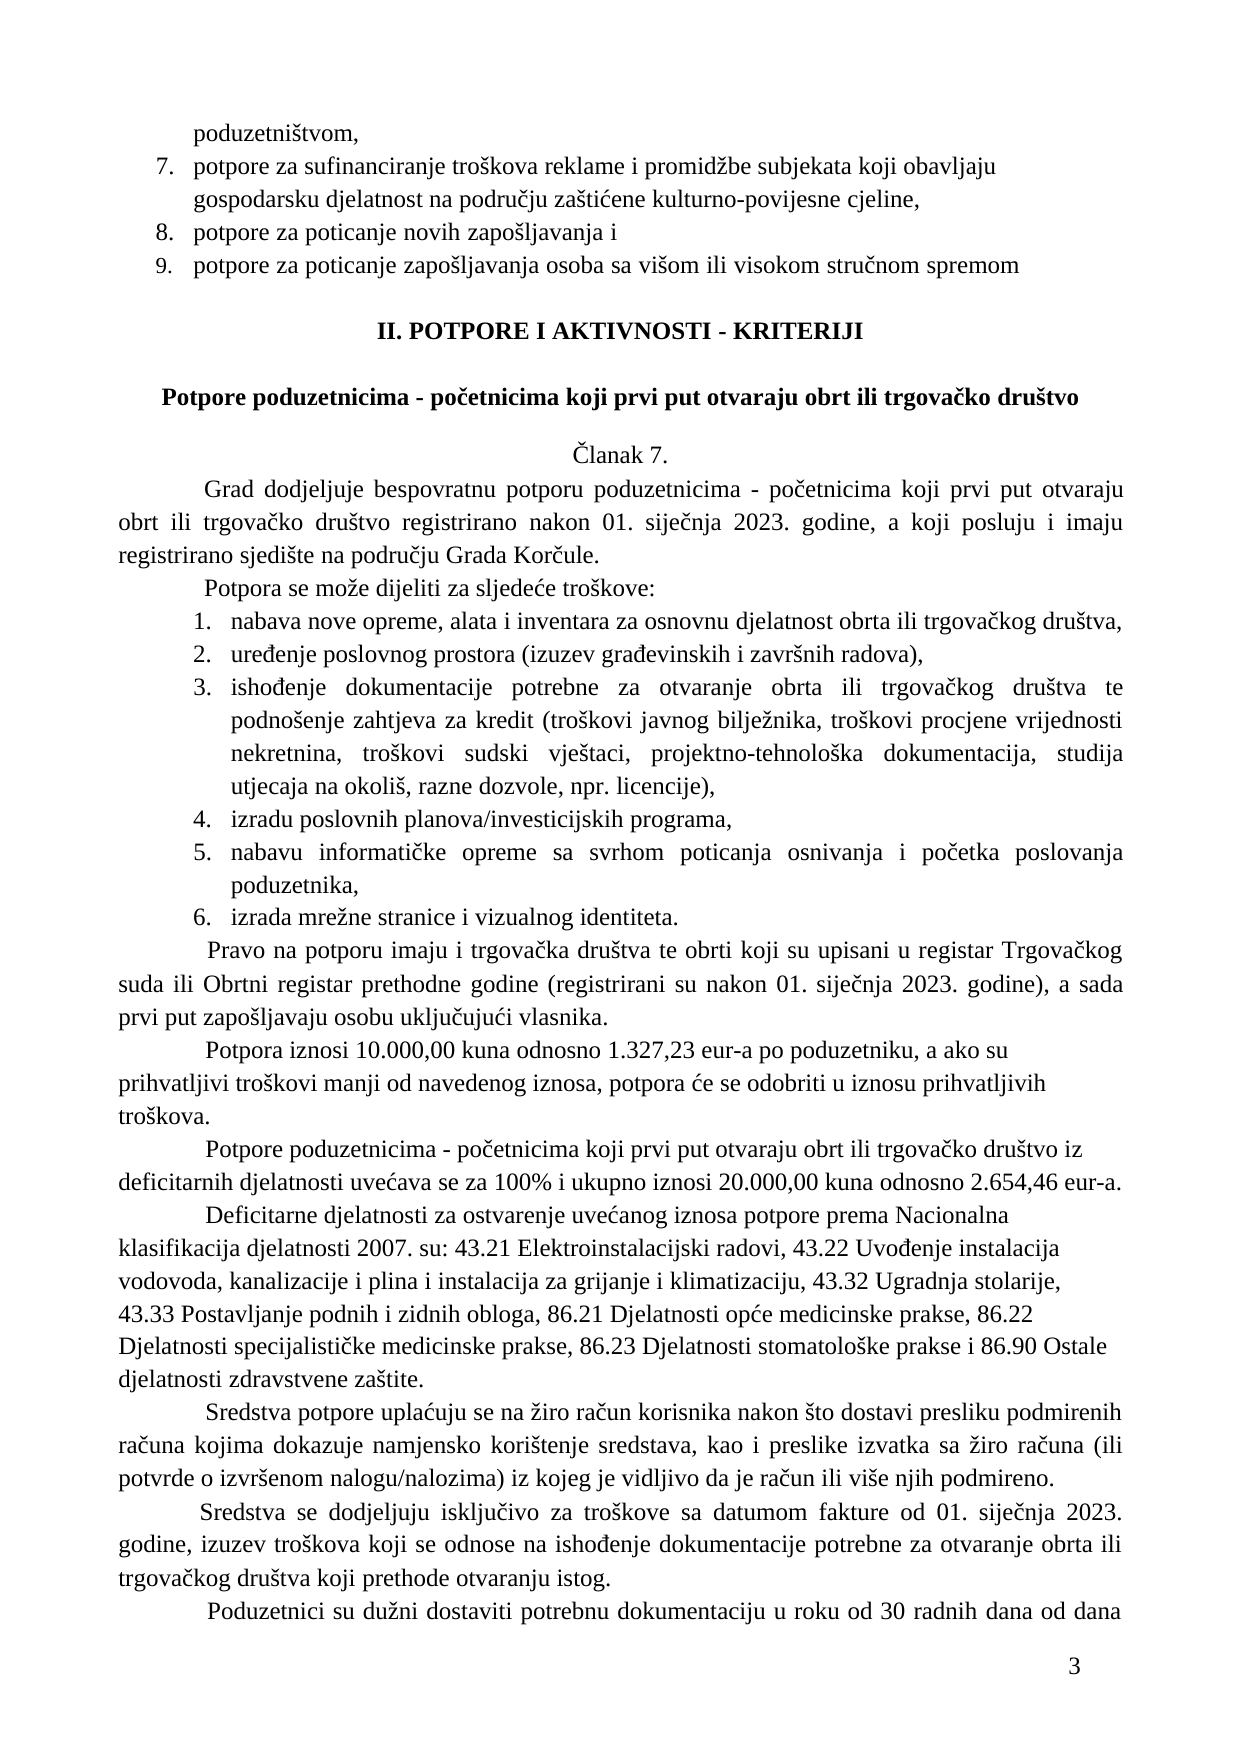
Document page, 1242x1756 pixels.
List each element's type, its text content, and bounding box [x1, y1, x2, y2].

text Deficitarne djelatnosti za ostvarenje uvećanog iznosa potpore prema Nacionalna klasifikacija djelatnosti 2007. su: 43.21 Elektroinstalacijski radovi, 43.22 Uvođenje instalacija vodovoda, kanalizacije i plina i instalacija za grijanje i klimatizaciju, 43.32 Ugradnja stolarije, [118, 1200, 1062, 1295]
text Potpora iznosi 10.000,00 kuna odnosno 1.327,23 eur-a po poduzetniku, a ako su prihvatljivi troškovi manji od navedenog iznosa, potpora će se odobriti u iznosu prihvatljivih troškova. [118, 1035, 1048, 1129]
text 43.33 Postavljanje podnih i zidnih obloga, 86.21 Djelatnosti opće medicinske prakse, 86.22 [118, 1299, 1135, 1328]
text Potpore poduzetnicima - početnicima koji prvi put otvaraju obrt ili trgovačko društvo iz deficitarnih djelatnosti uvećava se za 100% i ukupno iznosi 20.000,00 kuna odnosno 2.654,46 eur-a. [118, 1134, 1135, 1196]
text Potpora se može dijeliti za sljedeće troškove: [204, 573, 1135, 602]
text Pravo na potporu imaju i trgovačka društva te obrti koji su upisani u registar Trgovačkog suda ili Obrtni registar prethodne godine (registrirani su nakon 01. siječnja 2023. godine), a sada prvi put zapošljavaju osobu uključujući vlasnika. [118, 936, 1124, 1030]
text poduzetništvom, [193, 118, 1135, 147]
list uređenje poslovnog prostora (izuzev građevinskih i završnih radova), [193, 639, 1135, 668]
text Članak 7. [572, 440, 1135, 469]
list nabavu informatičke opreme sa svrhom poticanja osnivanja i početka poslovanja poduzetnika, [193, 837, 1123, 899]
list potpore za sufinanciranje troškova reklame i promidžbe subjekata koji obavljaju gospodarsku djelatnost na području zaštićene kulturno-povijesne cjeline, [156, 151, 1123, 213]
text Poduzetnici su dužni dostaviti potrebnu dokumentaciju u roku od 30 radnih dana od dana [207, 1596, 1135, 1624]
text Djelatnosti specijalističke medicinske prakse, 86.23 Djelatnosti stomatološke prakse i 86.90 Ostale djelatnosti zdravstvene zaštite. [118, 1331, 1109, 1393]
text Sredstva se dodjeljuju isključivo za troškove sa datumom fakture od 01. siječnja 2023. godine, izuzev troškova koji se odnose na ishođenje dokumentacije potrebne za otvaranje obrta ili trgovačkog društva koji prethode otvaranju istog. [118, 1497, 1124, 1591]
text Grad dodjeljuje bespovratnu potporu poduzetnicima - početnicima koji prvi put otvaraju obrt ili trgovačko društvo registrirano nakon 01. siječnja 2023. godine, a koji posluju i imaju registrirano sjedište na području Grada Korčule. [118, 474, 1124, 568]
text Potpore poduzetnicima - početnicima koji prvi put otvaraju obrt ili trgovačko društvo [161, 382, 1135, 411]
list potpore za poticanje zapošljavanja osoba sa višom ili visokom stručnom spremom [155, 250, 1135, 279]
list nabava nove opreme, alata i inventara za osnovnu djelatnost obrta ili trgovačkog društva, [193, 606, 1135, 635]
list potpore za poticanje novih zapošljavanja i [155, 217, 1135, 246]
text Sredstva potpore uplaćuju se na žiro račun korisnika nakon što dostavi presliku podmirenih računa kojima dokazuje namjensko korištenje sredstava, kao i preslike izvatka sa žiro računa (ili potvrde o izvršenom nalogu/nalozima) iz kojeg je vidljivo da je račun ili više njih podmireno. [118, 1397, 1123, 1492]
list ishođenje dokumentacije potrebne za otvaranje obrta ili trgovačkog društva te podnošenje zahtjeva za kredit (troškovi javnog bilježnika, troškovi procjene vrijednosti nekretnina, troškovi sudski vještaci, projektno-tehnološka dokumentacija, studija utjecaja na okoliš, razne dozvole, npr. licencije), [193, 672, 1124, 800]
list izradu poslovnih planova/investicijskih programa, [193, 804, 1135, 833]
subtitle POTPORE I AKTIVNOSTI - KRITERIJI [377, 316, 1135, 345]
list izrada mrežne stranice i vizualnog identiteta. [193, 903, 1135, 931]
